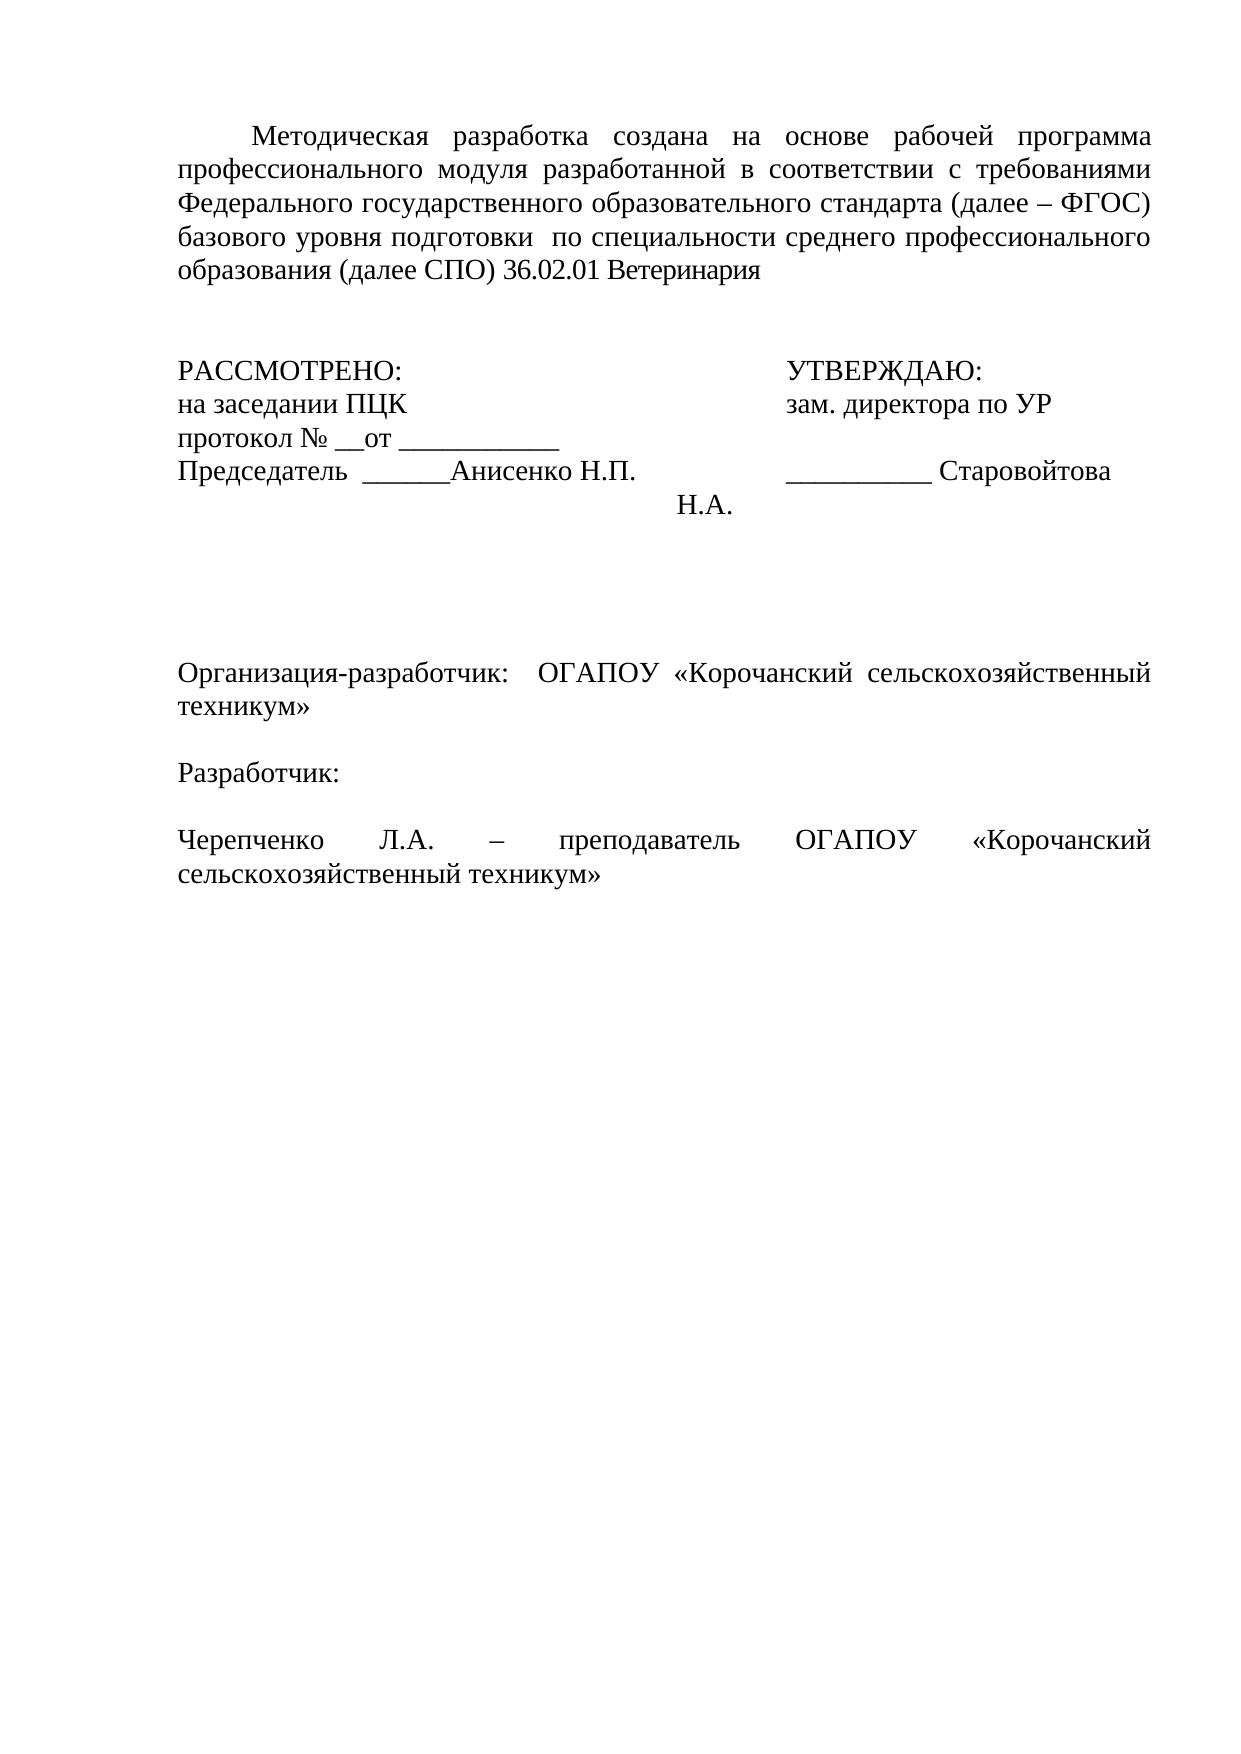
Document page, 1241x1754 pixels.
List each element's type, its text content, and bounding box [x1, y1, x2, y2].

text Организация-разработчик: ОГАПОУ «Корочанский сельскохозяйственный техникум» [177, 655, 1152, 722]
text Черепченко Л.А. – преподаватель ОГАПОУ «Корочанский сельскохозяйственный техникум» [177, 822, 1152, 889]
table_header УТВЕРЖДАЮ: зам. директора по УР __________ Старовойтова Н.А. [665, 353, 1163, 554]
text Разработчик: [177, 755, 1152, 789]
table_header РАССМОТРЕНО: на заседании ПЦК протокол № __от ___________ Председатель ______Анисенко Н.П. [166, 353, 665, 554]
text Методическая разработка создана на основе рабочей программа профессионального модуля разработанной в соответствии с требованиями Федерального государственного образовательного стандарта (далее – ФГОС) базового уровня подготовки по специальности среднего профессионального образования (далее СПО) 36.02.01 Ветеринария [177, 118, 1152, 286]
